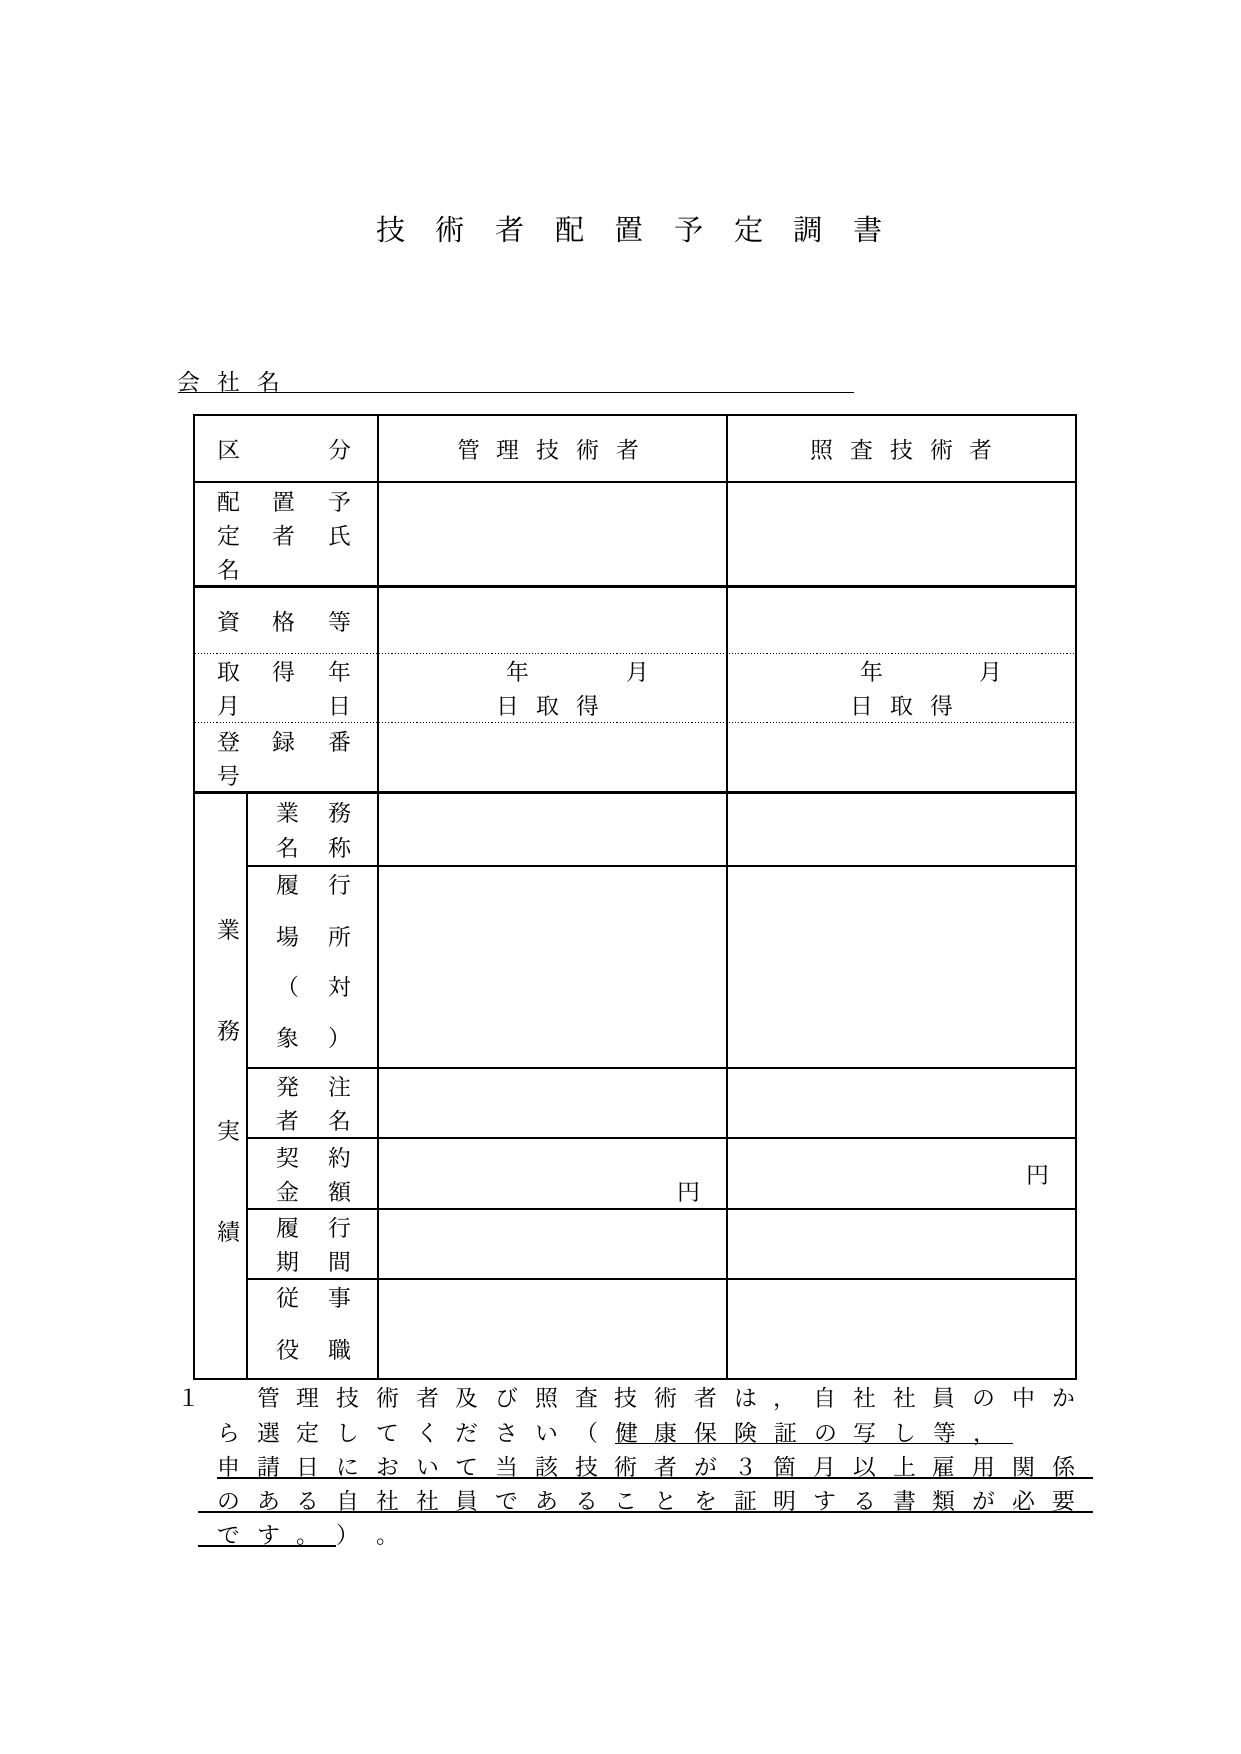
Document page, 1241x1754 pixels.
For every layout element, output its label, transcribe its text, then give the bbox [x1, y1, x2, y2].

table_cell 業務名称 [248, 794, 377, 865]
text １ 管理技術者及び照査技術者は，自社社員の中から選定してください（健康保険証の写し等， [177, 1380, 1092, 1448]
table_cell [728, 867, 1075, 1067]
table_cell [379, 588, 726, 653]
table_cell 発注者名 [248, 1069, 377, 1137]
table_cell 履行場所 （対象） [248, 867, 377, 1067]
table_cell [728, 722, 1075, 791]
table_cell [728, 794, 1075, 865]
table_cell [728, 1069, 1075, 1137]
table_cell [728, 483, 1075, 585]
table_cell 従事役職 [248, 1280, 377, 1378]
table_cell [728, 1280, 1075, 1378]
table_cell [379, 1210, 726, 1278]
table_cell 契約金額 [248, 1139, 377, 1207]
table_cell [379, 867, 726, 1067]
table_cell [379, 794, 726, 865]
table_cell 登録番号 [195, 722, 377, 791]
table_cell [728, 588, 1075, 653]
table_header 区分 [195, 416, 377, 481]
table_cell 円 [379, 1139, 726, 1207]
text 申請日において当該技術者が３箇月以上雇用関係のある自社社員であることを証明する書類が必要です。）。 [198, 1448, 1092, 1511]
text 会社名 [177, 312, 1092, 397]
table_cell [379, 722, 726, 791]
table_cell 円 [728, 1139, 1075, 1207]
table_cell 資格等 [195, 588, 377, 653]
table_cell [379, 1280, 726, 1378]
table_cell [728, 1210, 1075, 1278]
table_cell 年 月 日取得 [728, 653, 1075, 722]
table_cell [379, 1069, 726, 1137]
table_cell 業 務 実 績 [195, 794, 246, 1378]
table_cell [379, 483, 726, 585]
table_header 管理技術者 [379, 416, 726, 481]
text 技 術 者 配 置 予 定 調 書 [177, 194, 1092, 262]
table_cell 年 月 日取得 [379, 653, 726, 722]
table_cell 取得年月日 [195, 653, 377, 722]
table_cell 履行期間 [248, 1210, 377, 1278]
text 申請日において当該技術者が３箇月以上雇用関係のある自社社員であることを証明する書類が必要です。）。 [198, 1513, 1092, 1551]
table_cell 配置予定者氏名 [195, 483, 377, 585]
table_header 照査技術者 [728, 416, 1075, 481]
